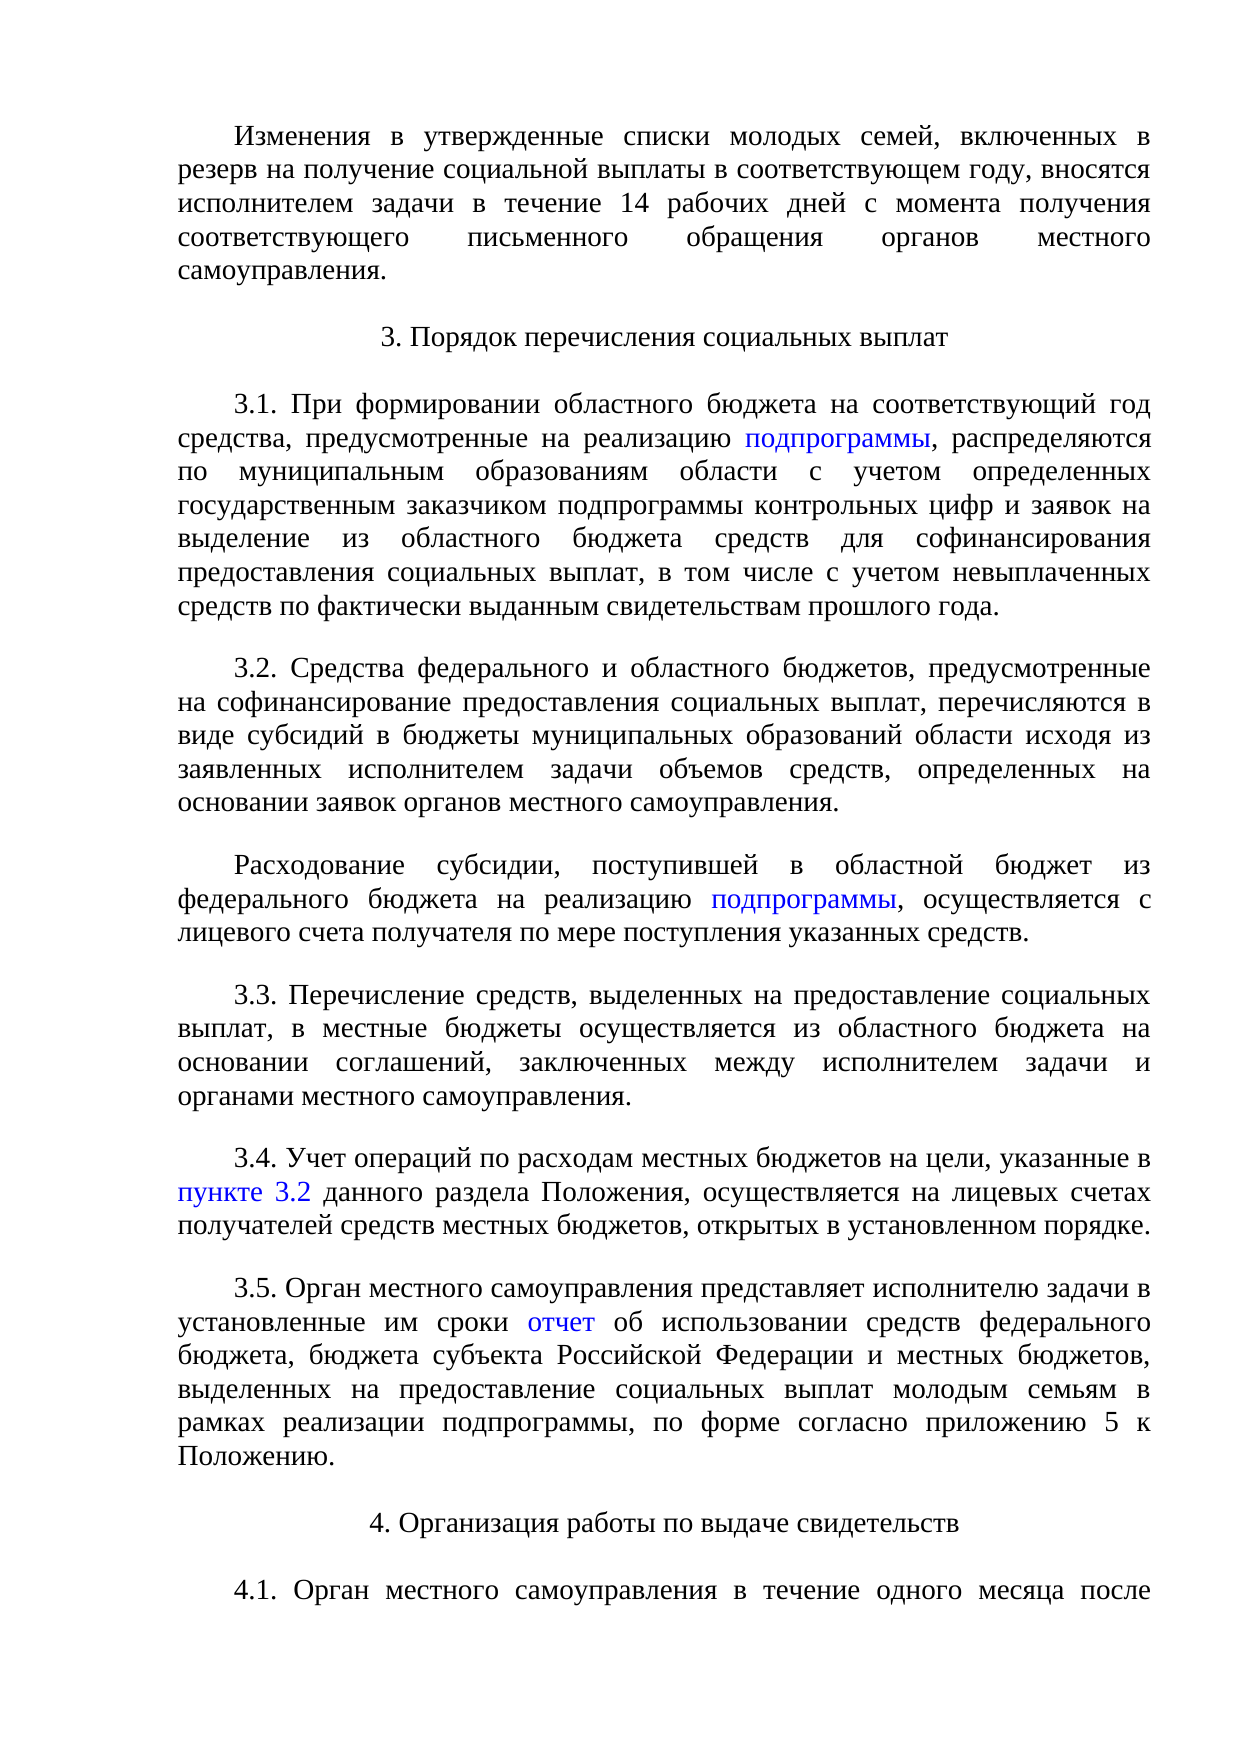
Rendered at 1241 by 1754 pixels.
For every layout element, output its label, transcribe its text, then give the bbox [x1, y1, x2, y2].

text Изменения в утвержденные списки молодых семей, включенных в резерв на получение социальной выплаты в соответствующем году, вносятся исполнителем задачи в течение 14 рабочих дней с момента получения соответствующего письменного обращения органов местного самоуправления. [177, 118, 1152, 286]
text 4. Организация работы по выдаче свидетельств [177, 1505, 1152, 1538]
text 3.5. Орган местного самоуправления представляет исполнителю задачи в установленные им сроки отчет об использовании средств федерального бюджета, бюджета субъекта Российской Федерации и местных бюджетов, выделенных на предоставление социальных выплат молодым семьям в рамках реализации подпрограммы, по форме согласно приложению 5 к Положению. [177, 1270, 1152, 1471]
text 3.3. Перечисление средств, выделенных на предоставление социальных выплат, в местные бюджеты осуществляется из областного бюджета на основании соглашений, заключенных между исполнителем задачи и органами местного самоуправления. [177, 977, 1152, 1111]
text 3.4. Учет операций по расходам местных бюджетов на цели, указанные в пункте 3.2 данного раздела Положения, осуществляется на лицевых счетах получателей средств местных бюджетов, открытых в установленном порядке. [177, 1140, 1152, 1241]
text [177, 1572, 1152, 1606]
text 3.2. Средства федерального и областного бюджетов, предусмотренные на софинансирование предоставления социальных выплат, перечисляются в виде субсидий в бюджеты муниципальных образований области исходя из заявленных исполнителем задачи объемов средств, определенных на основании заявок органов местного самоуправления. [177, 650, 1152, 818]
text Расходование субсидии, поступившей в областной бюджет из федерального бюджета на реализацию подпрограммы, осуществляется с лицевого счета получателя по мере поступления указанных средств. [177, 847, 1152, 948]
text 3. Порядок перечисления социальных выплат [177, 319, 1152, 353]
text 3.1. При формировании областного бюджета на соответствующий год средства, предусмотренные на реализацию подпрограммы, распределяются по муниципальным образованиям области с учетом определенных государственным заказчиком подпрограммы контрольных цифр и заявок на выделение из областного бюджета средств для софинансирования предоставления социальных выплат, в том числе с учетом невыплаченных средств по фактически выданным свидетельствам прошлого года. [177, 386, 1152, 621]
